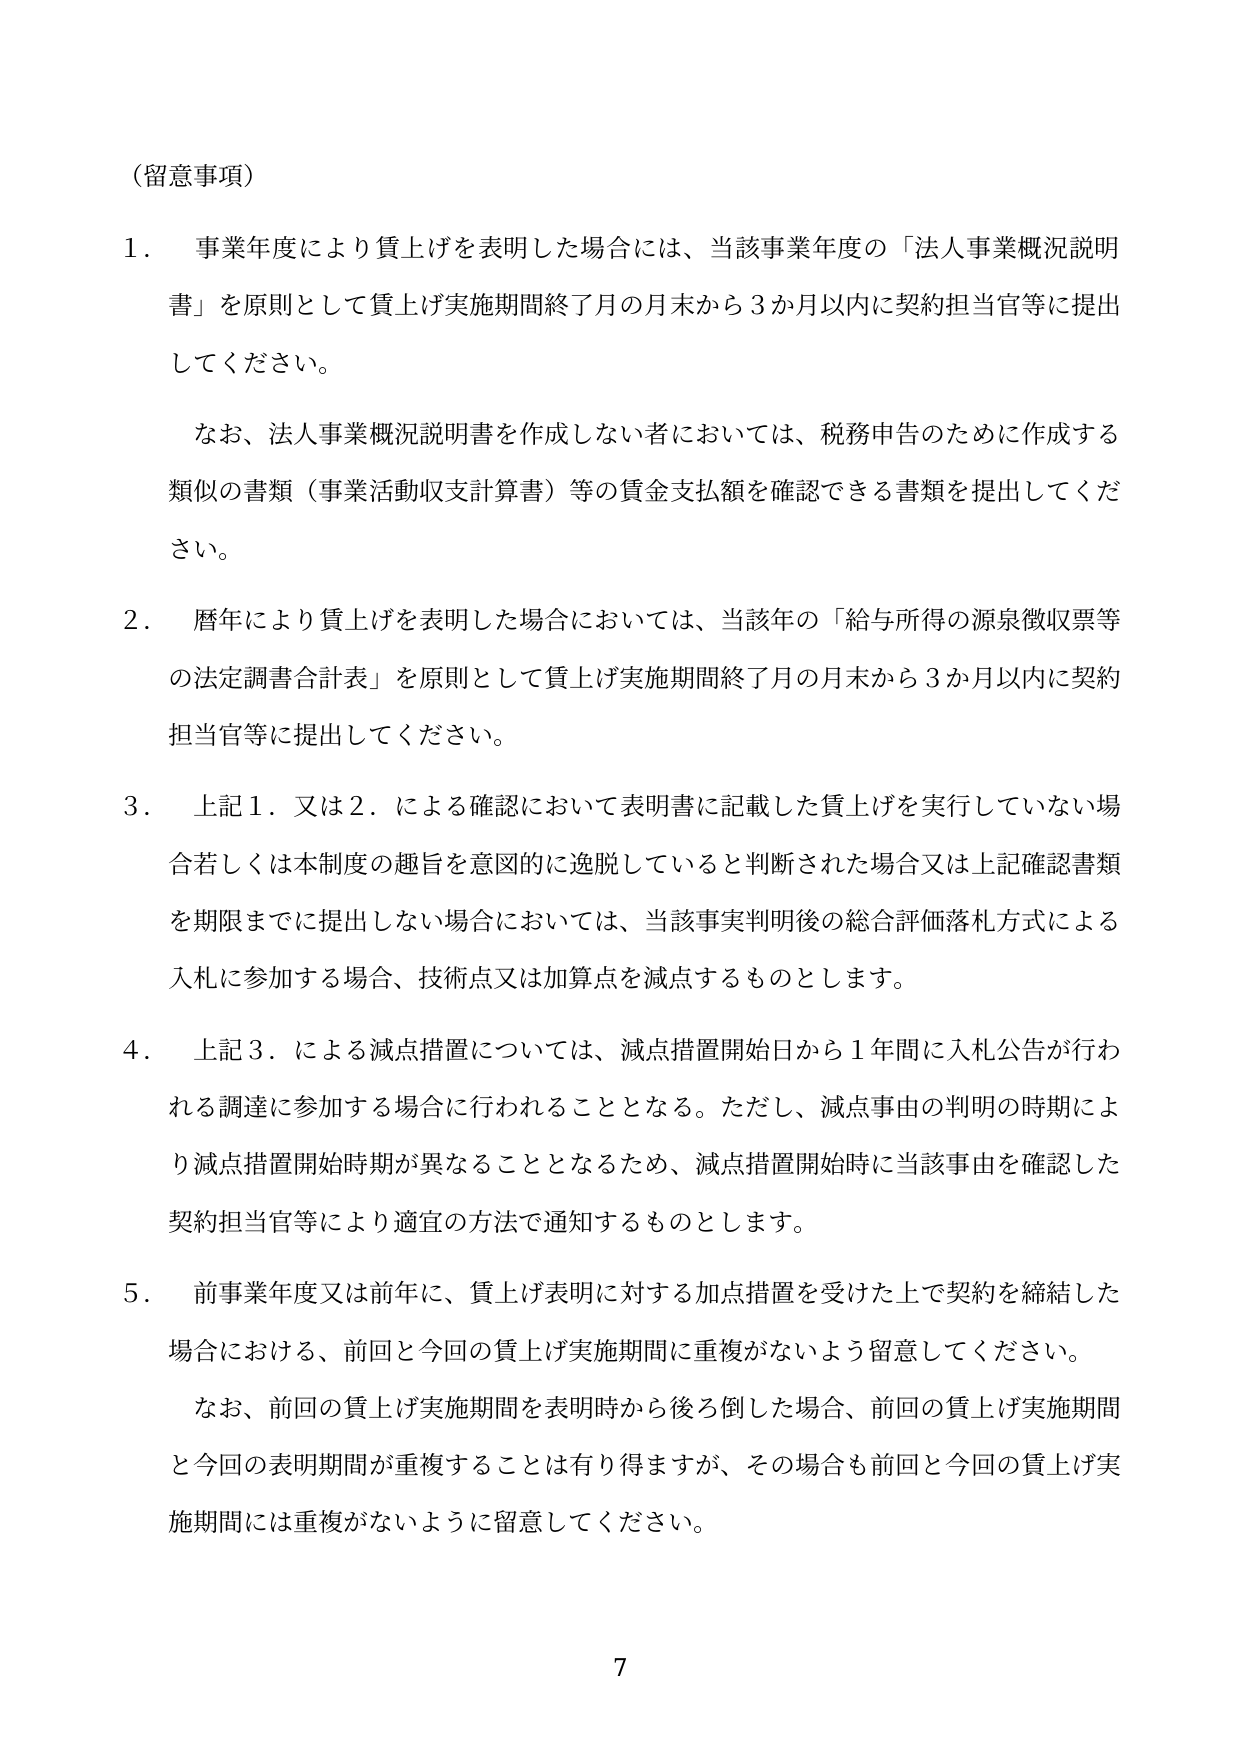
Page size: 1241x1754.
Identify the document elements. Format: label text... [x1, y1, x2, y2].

text なお、前回の賃上げ実施期間を表明時から後ろ倒した場合、前回の賃上げ実施期間と今回の表明期間が重複することは有り得ますが、その場合も前回と今回の賃上げ実施期間には重複がないように留意してください。 [168, 1378, 1122, 1550]
text ３． 上記１．又は２．による確認において表明書に記載した賃上げを実行していない場合若しくは本制度の趣旨を意図的に逸脱していると判断された場合又は上記確認書類を期限までに提出しない場合においては、当該事実判明後の総合評価落札方式による入札に参加する場合、技術点又は加算点を減点するものとします。 [118, 776, 1122, 1006]
text ４． 上記３．による減点措置については、減点措置開始日から１年間に入札公告が行われる調達に参加する場合に行われることとなる。ただし、減点事由の判明の時期により減点措置開始時期が異なることとなるため、減点措置開始時に当該事由を確認した契約担当官等により適宜の方法で通知するものとします。 [118, 1020, 1122, 1249]
text ５． 前事業年度又は前年に、賃上げ表明に対する加点措置を受けた上で契約を締結した場合における、前回と今回の賃上げ実施期間に重複がないよう留意してください。 [118, 1263, 1122, 1378]
text （留意事項） [118, 146, 1122, 204]
text なお、法人事業概況説明書を作成しない者においては、税務申告のために作成する類似の書類（事業活動収支計算書）等の賃金支払額を確認できる書類を提出してください。 [168, 404, 1122, 576]
text １． 事業年度により賃上げを表明した場合には、当該事業年度の「法人事業概況説明書」を原則として賃上げ実施期間終了月の月末から３か月以内に契約担当官等に提出してください。 [118, 218, 1122, 390]
text ２． 暦年により賃上げを表明した場合においては、当該年の「給与所得の源泉徴収票等の法定調書合計表」を原則として賃上げ実施期間終了月の月末から３か月以内に契約担当官等に提出してください。 [118, 590, 1122, 762]
